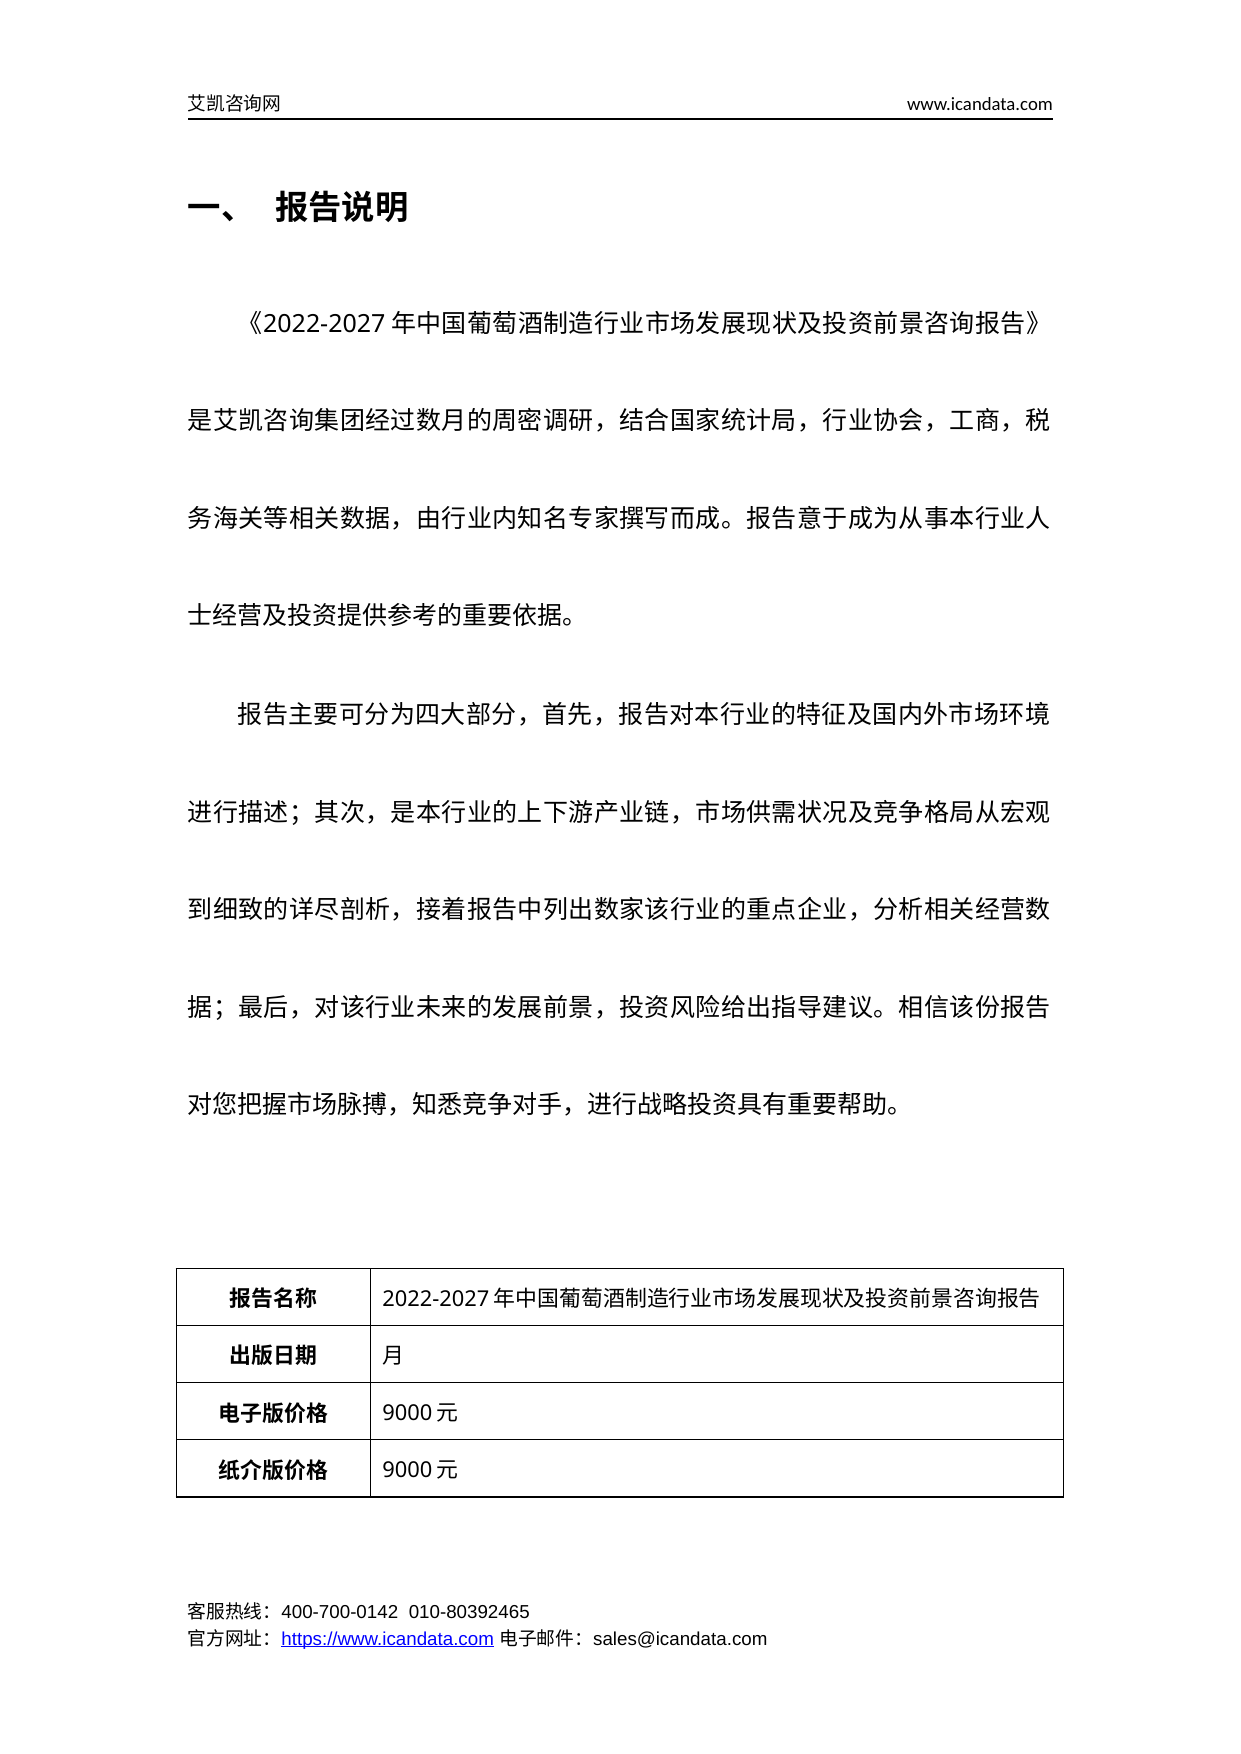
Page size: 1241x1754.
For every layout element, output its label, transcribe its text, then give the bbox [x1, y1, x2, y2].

table_cell 纸介版价格 [177, 1440, 370, 1496]
table_cell 9000元 [371, 1383, 1063, 1439]
table_header 2022-2027年中国葡萄酒制造行业市场发展现状及投资前景咨询报告 [371, 1269, 1063, 1325]
text 《2022-2027年中国葡萄酒制造行业市场发展现状及投资前景咨询报告》是艾凯咨询集团经过数月的周密调研，结合国家统计局，行业协会，工商，税务海关等相关数据，由行业内知名专家撰写而成。报告意于成为从事本行业人士经营及投资提供参考的重要依据。 [187, 289, 1053, 646]
table_cell 月 [371, 1326, 1063, 1382]
table_cell 出版日期 [177, 1326, 370, 1382]
table_header 报告名称 [177, 1269, 370, 1325]
table_cell 9000元 [371, 1440, 1063, 1496]
table_cell 电子版价格 [177, 1383, 370, 1439]
text 报告主要可分为四大部分，首先，报告对本行业的特征及国内外市场环境进行描述；其次，是本行业的上下游产业链，市场供需状况及竞争格局从宏观到细致的详尽剖析，接着报告中列出数家该行业的重点企业，分析相关经营数据；最后，对该行业未来的发展前景，投资风险给出指导建议。相信该份报告对您把握市场脉搏，知悉竞争对手，进行战略投资具有重要帮助。 [187, 681, 1053, 1136]
subtitle 报告说明 [187, 172, 1053, 237]
